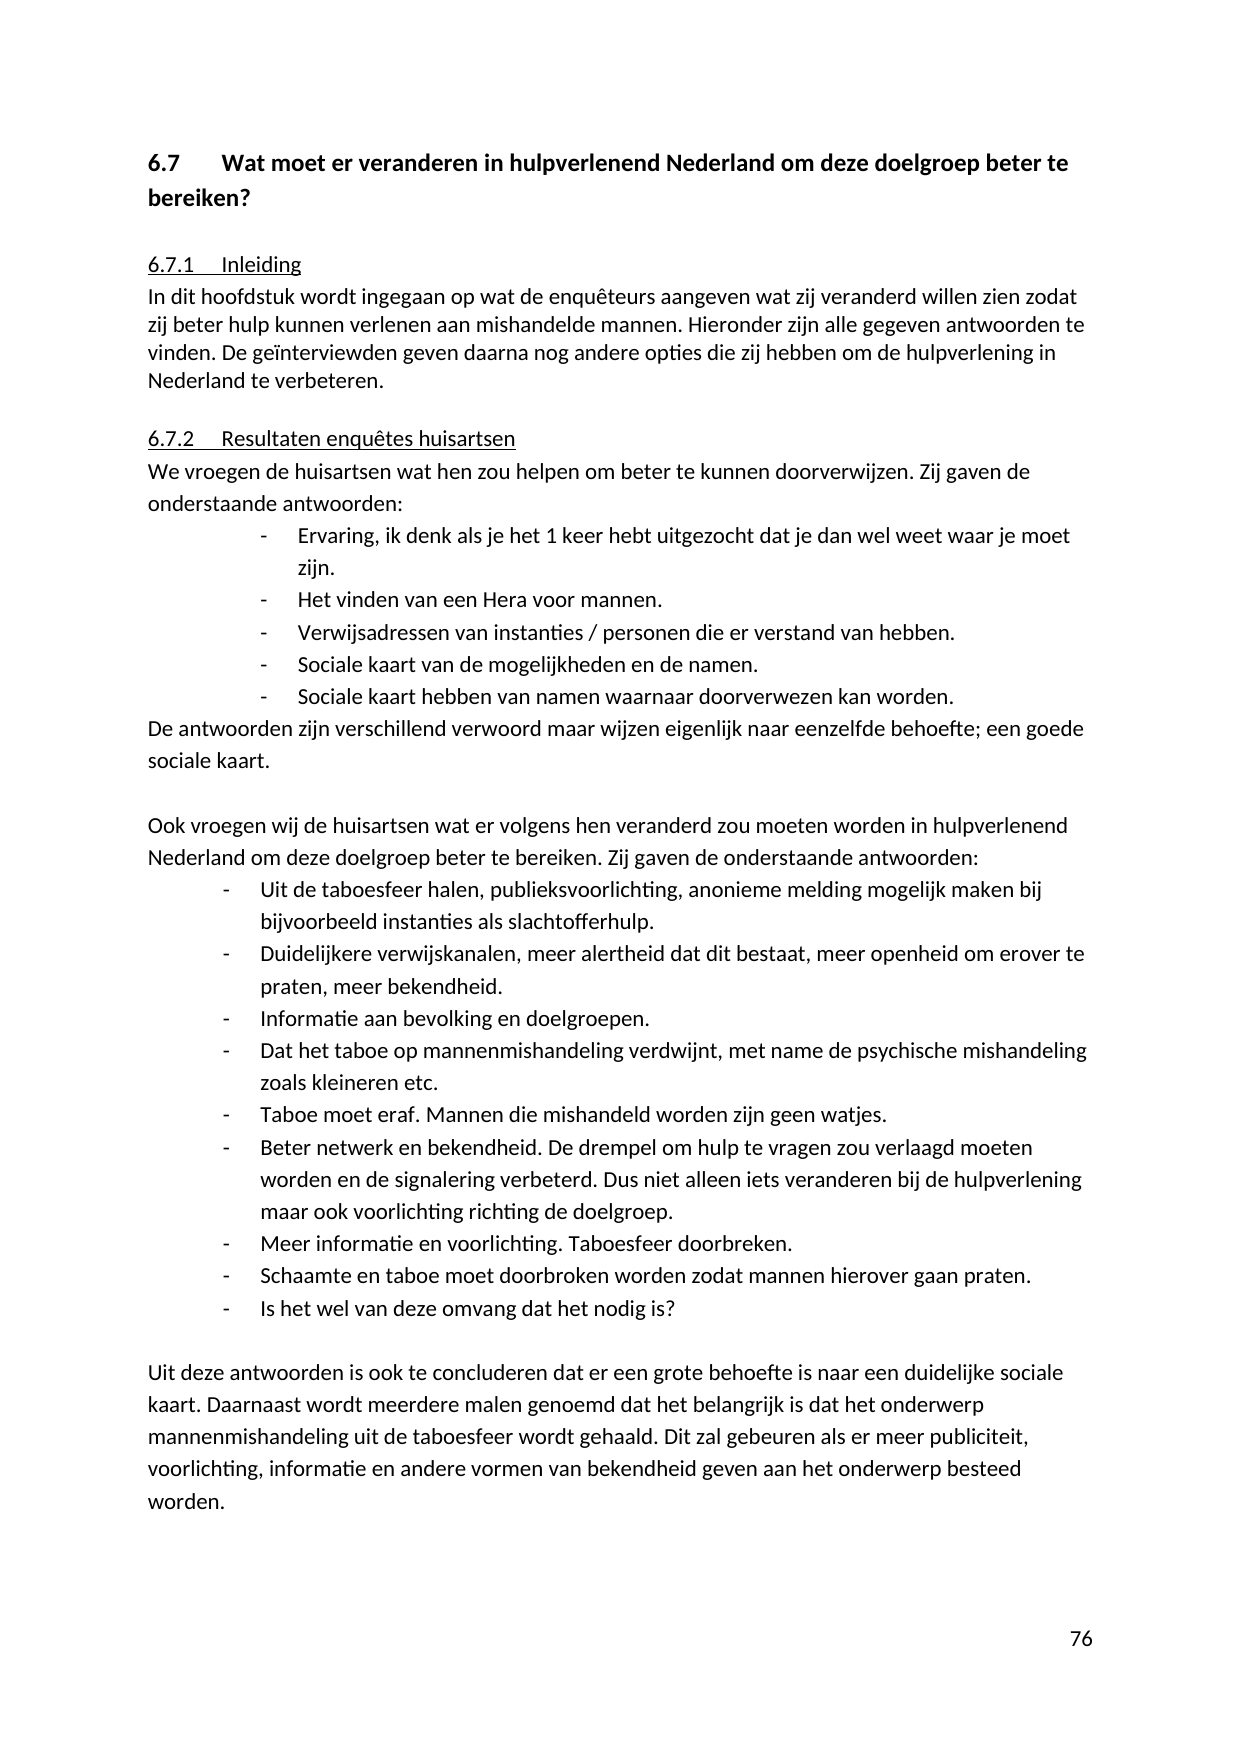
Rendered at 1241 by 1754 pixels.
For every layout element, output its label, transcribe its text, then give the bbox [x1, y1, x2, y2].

list Ervaring, ik denk als je het 1 keer hebt uitgezocht dat je dan wel weet waar je moet zijn. [260, 521, 1093, 581]
list Is het wel van deze omvang dat het nodig is? [223, 1294, 1093, 1322]
list Meer informatie en voorlichting. Taboesfeer doorbreken. [223, 1229, 1093, 1257]
text In dit hoofdstuk wordt ingegaan op wat de enquêteurs aangeven wat zij veranderd willen zien zodat zij beter hulp kunnen verlenen aan mishandelde mannen. Hieronder zijn alle gegeven antwoorden te vinden. De geïnterviewden geven daarna nog andere opties die zij hebben om de hulpverlening in Nederland te verbeteren. [148, 282, 1093, 394]
list Taboe moet eraf. Mannen die mishandeld worden zijn geen watjes. [223, 1101, 1093, 1128]
text 6.7.1 Inleiding [148, 250, 1093, 278]
list Schaamte en taboe moet doorbroken worden zodat mannen hierover gaan praten. [223, 1261, 1093, 1289]
list Het vinden van een Hera voor mannen. [260, 586, 1093, 613]
text 6.7.2 Resultaten enquêtes huisartsen [148, 424, 1093, 453]
list Informatie aan bevolking en doelgroepen. [223, 1004, 1093, 1032]
text De antwoorden zijn verschillend verwoord maar wijzen eigenlijk naar eenzelfde behoefte; een goede sociale kaart. [148, 714, 1093, 774]
list Dat het taboe op mannenmishandeling verdwijnt, met name de psychische mishandeling zoals kleineren etc. [223, 1036, 1093, 1096]
list Verwijsadressen van instanties / personen die er verstand van hebben. [260, 618, 1093, 646]
text 6.7 Wat moet er veranderen in hulpverlenend Nederland om deze doelgroep beter te bereiken? [148, 148, 1093, 213]
text Uit deze antwoorden is ook te concluderen dat er een grote behoefte is naar een duidelijke sociale kaart. Daarnaast wordt meerdere malen genoemd dat het belangrijk is dat het onderwerp mannenmishandeling uit de taboesfeer wordt gehaald. Dit zal gebeuren als er meer publiciteit, voorlichting, informatie en andere vormen van bekendheid geven aan het onderwerp besteed worden. [148, 1358, 1093, 1515]
list Duidelijkere verwijskanalen, meer alertheid dat dit bestaat, meer openheid om erover te praten, meer bekendheid. [223, 939, 1093, 1000]
list Sociale kaart hebben van namen waarnaar doorverwezen kan worden. [260, 682, 1093, 710]
text Ook vroegen wij de huisartsen wat er volgens hen veranderd zou moeten worden in hulpverlenend Nederland om deze doelgroep beter te bereiken. Zij gaven de onderstaande antwoorden: [148, 811, 1093, 871]
list Uit de taboesfeer halen, publieksvoorlichting, anonieme melding mogelijk maken bij bijvoorbeeld instanties als slachtofferhulp. [223, 875, 1093, 935]
text We vroegen de huisartsen wat hen zou helpen om beter te kunnen doorverwijzen. Zij gaven de onderstaande antwoorden: [148, 457, 1093, 517]
list Sociale kaart van de mogelijkheden en de namen. [260, 650, 1093, 678]
list Beter netwerk en bekendheid. De drempel om hulp te vragen zou verlaagd moeten worden en de signalering verbeterd. Dus niet alleen iets veranderen bij de hulpverlening maar ook voorlichting richting de doelgroep. [223, 1133, 1093, 1225]
